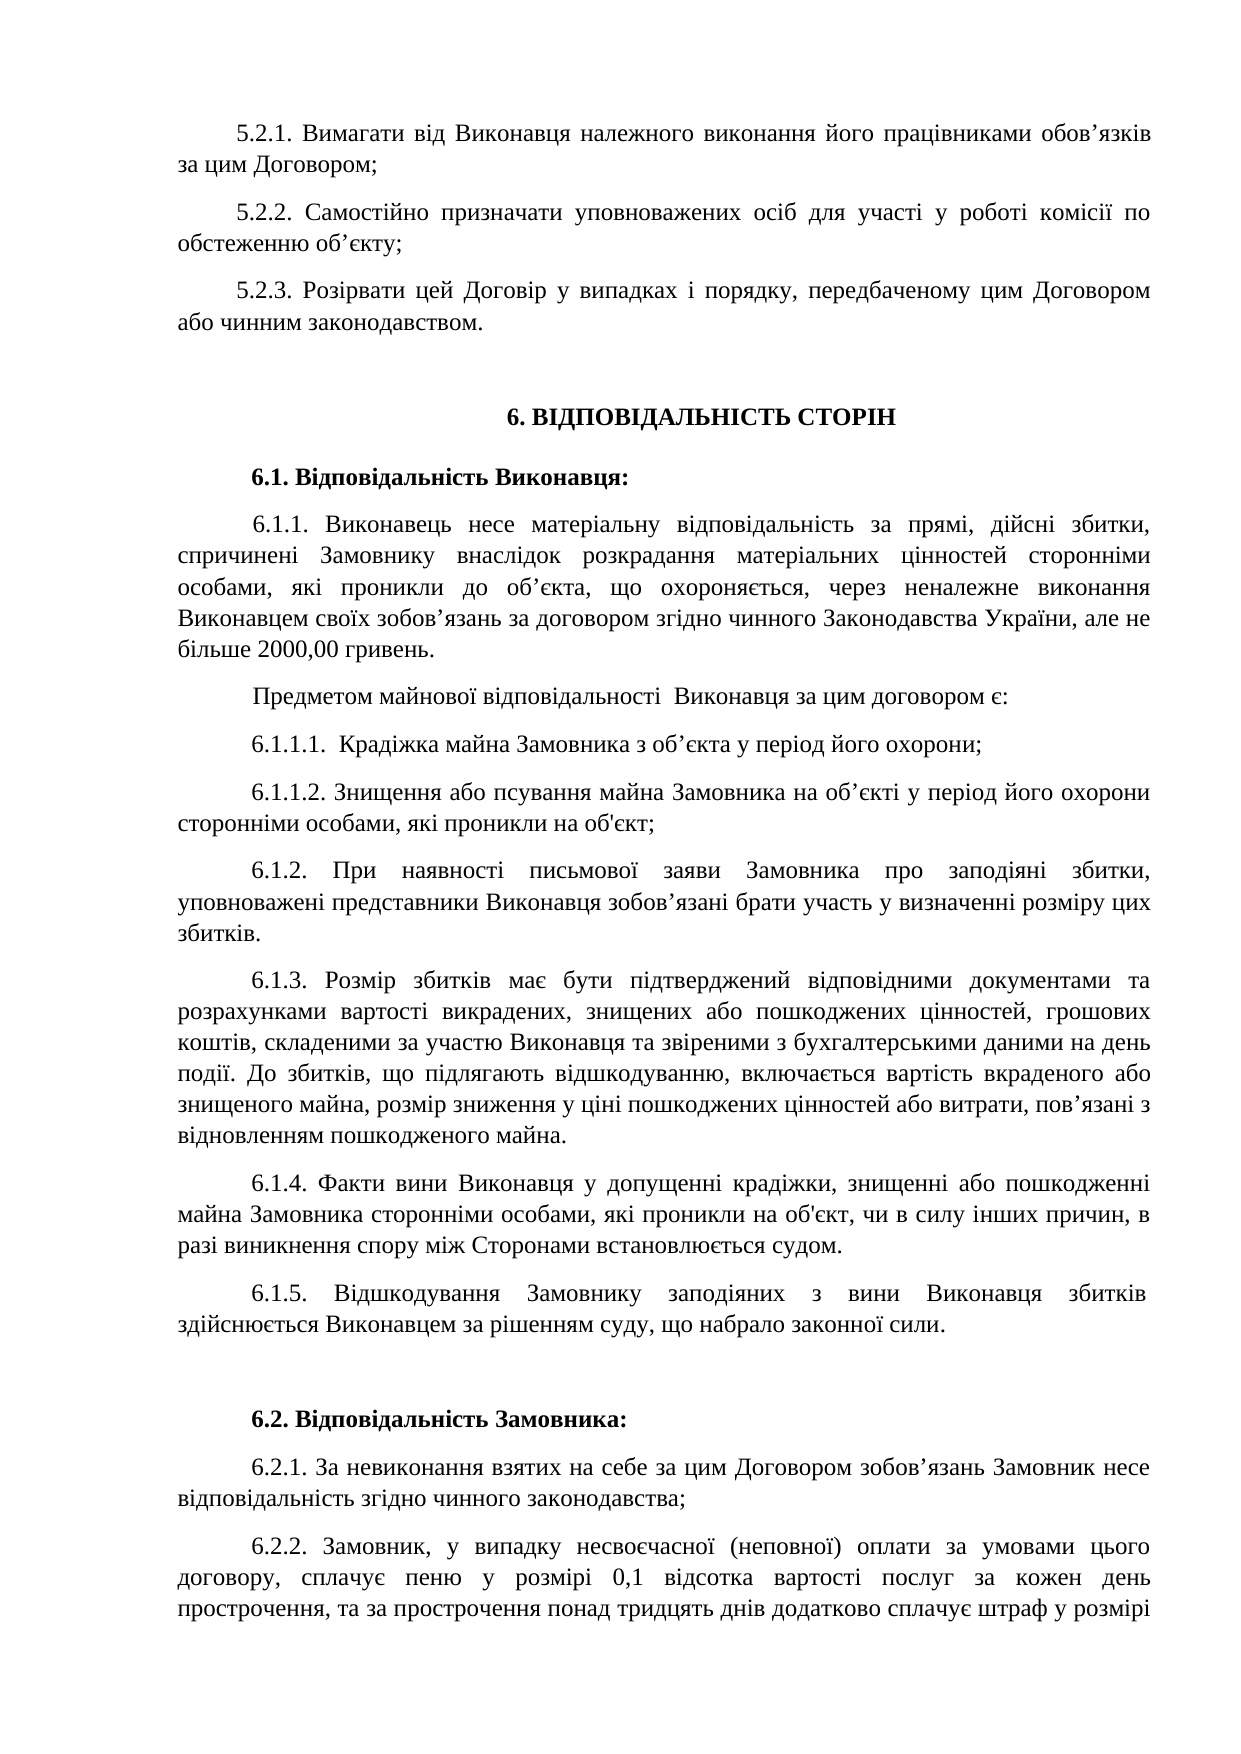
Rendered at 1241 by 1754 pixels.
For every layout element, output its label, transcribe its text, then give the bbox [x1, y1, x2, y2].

text 6.1.1. Виконавець несе матеріальну відповідальність за прямі, дійсні збитки, спричинені Замовнику внаслідок розкрадання матеріальних цінностей сторонніми особами, які проникли до об’єкта, що охороняється, через неналежне виконання Виконавцем своїх зобов’язань за договором згідно чинного Законодавства України, але не більше 2000,00 гривень. [177, 509, 1152, 662]
text 5.2.2. Самостійно призначати уповноважених осіб для участі у роботі комісії по обстеженню об’єкту; [177, 197, 1152, 257]
text 6.1.2. При наявності письмової заяви Замовника про заподіяні збитки, уповноважені представники Виконавця зобов’язані брати участь у визначенні розміру цих збитків. [177, 856, 1152, 946]
text 6. ВІДПОВІДАЛЬНІСТЬ СТОРІН [177, 402, 1152, 431]
text 5.2.1. Вимагати від Виконавця належного виконання його працівниками обов’язків за цим Договором; [177, 118, 1152, 178]
text 6.2.1. За невиконання взятих на себе за цим Договором зобов’язань Замовник несе відповідальність згідно чинного законодавства; [177, 1452, 1152, 1512]
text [177, 1531, 1152, 1622]
text 5.2.3. Розірвати цей Договір у випадках і порядку, передбаченому цим Договором або чинним законодавством. [177, 276, 1152, 335]
text 6.1. Відповідальність Виконавця: [177, 462, 1152, 491]
text 6.1.5. Відшкодування Замовнику заподіяних з вини Виконавця збитків здійснюється Виконавцем за рішенням суду, що набрало законної сили. [177, 1278, 1147, 1338]
text 6.1.1.1. Крадіжка майна Замовника з об’єкта у період його охорони; [177, 729, 1152, 758]
text Предметом майнової відповідальності Виконавця за цим договором є: [177, 681, 1152, 710]
text 6.1.3. Розмір збитків має бути підтверджений відповідними документами та розрахунками вартості викрадених, знищених або пошкоджених цінностей, грошових коштів, складеними за участю Виконавця та звіреними з бухгалтерськими даними на день події. До збитків, що підлягають відшкодуванню, включається вартість вкраденого або знищеного майна, розмір зниження у ціні пошкоджених цінностей або витрати, пов’язані з відновленням пошкодженого майна. [177, 965, 1152, 1149]
text 6.1.1.2. Знищення або псування майна Замовника на об’єкті у період його охорони сторонніми особами, які проникли на об'єкт; [177, 777, 1152, 837]
text 6.1.4. Факти вини Виконавця у допущенні крадіжки, знищенні або пошкодженні майна Замовника сторонніми особами, які проникли на об'єкт, чи в силу інших причин, в разі виникнення спору між Сторонами встановлюється судом. [177, 1168, 1152, 1259]
text 6.2. Відповідальність Замовника: [177, 1404, 1152, 1433]
